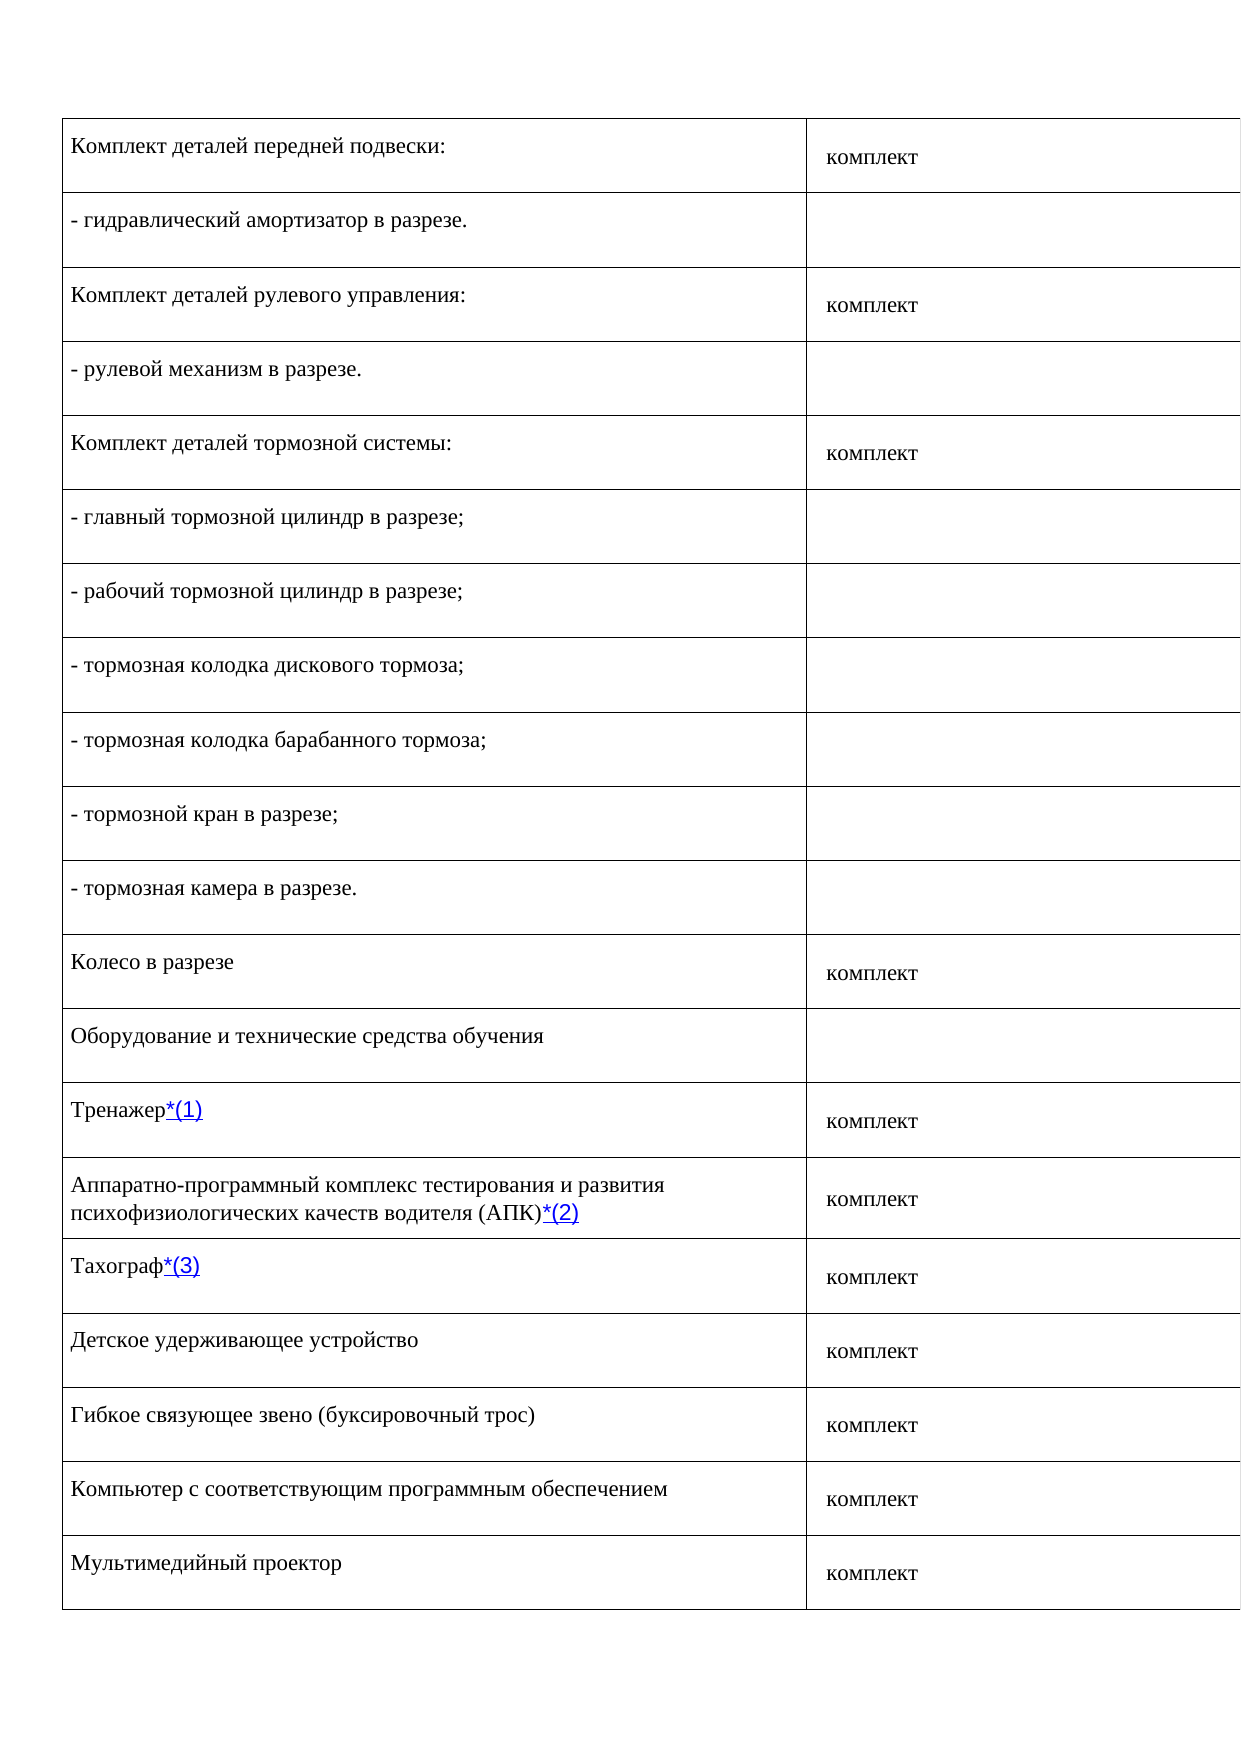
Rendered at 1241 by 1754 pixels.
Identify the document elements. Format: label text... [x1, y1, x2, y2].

table_cell [807, 861, 1240, 934]
table_cell - тормозной кран в разрезе; [63, 787, 806, 860]
table_cell комплект [807, 1158, 1240, 1238]
table_cell [807, 713, 1240, 786]
table_cell [807, 342, 1240, 415]
table_cell Колесо в разрезе [63, 935, 806, 1008]
table_cell - главный тормозной цилиндр в разрезе; [63, 490, 806, 563]
table_cell комплект [807, 1536, 1240, 1609]
table_cell Детское удерживающее устройство [63, 1314, 806, 1387]
table_cell Комплект деталей рулевого управления: [63, 268, 806, 341]
table_cell комплект [807, 1314, 1240, 1387]
table_cell Аппаратно-программный комплекс тестирования и развития психофизиологических качеств водителя (АПК)*(2) [63, 1158, 806, 1238]
table_cell комплект [807, 416, 1240, 489]
table_cell [807, 490, 1240, 563]
table_cell [807, 193, 1240, 266]
table_cell Мультимедийный проектор [63, 1536, 806, 1609]
table_cell [807, 638, 1240, 711]
table_cell Гибкое связующее звено (буксировочный трос) [63, 1388, 806, 1461]
table_cell комплект [807, 935, 1240, 1008]
table_cell комплект [807, 1083, 1240, 1156]
table_cell - тормозная колодка барабанного тормоза; [63, 713, 806, 786]
table_cell комплект [807, 1462, 1240, 1535]
table_cell Тахограф*(3) [63, 1239, 806, 1312]
table_cell - тормозная камера в разрезе. [63, 861, 806, 934]
table_cell Комплект деталей тормозной системы: [63, 416, 806, 489]
table_cell [807, 1009, 1240, 1082]
table_cell Компьютер с соответствующим программным обеспечением [63, 1462, 806, 1535]
table_cell [807, 787, 1240, 860]
table_cell [807, 564, 1240, 637]
table_cell комплект [807, 1388, 1240, 1461]
table_cell Оборудование и технические средства обучения [63, 1009, 806, 1082]
table_cell - рабочий тормозной цилиндр в разрезе; [63, 564, 806, 637]
table_cell Тренажер*(1) [63, 1083, 806, 1156]
table_cell комплект [807, 1239, 1240, 1312]
table_cell комплект [807, 119, 1240, 192]
table_cell - тормозная колодка дискового тормоза; [63, 638, 806, 711]
table_cell - рулевой механизм в разрезе. [63, 342, 806, 415]
table_cell комплект [807, 268, 1240, 341]
table_cell - гидравлический амортизатор в разрезе. [63, 193, 806, 266]
table_cell Комплект деталей передней подвески: [63, 119, 806, 192]
